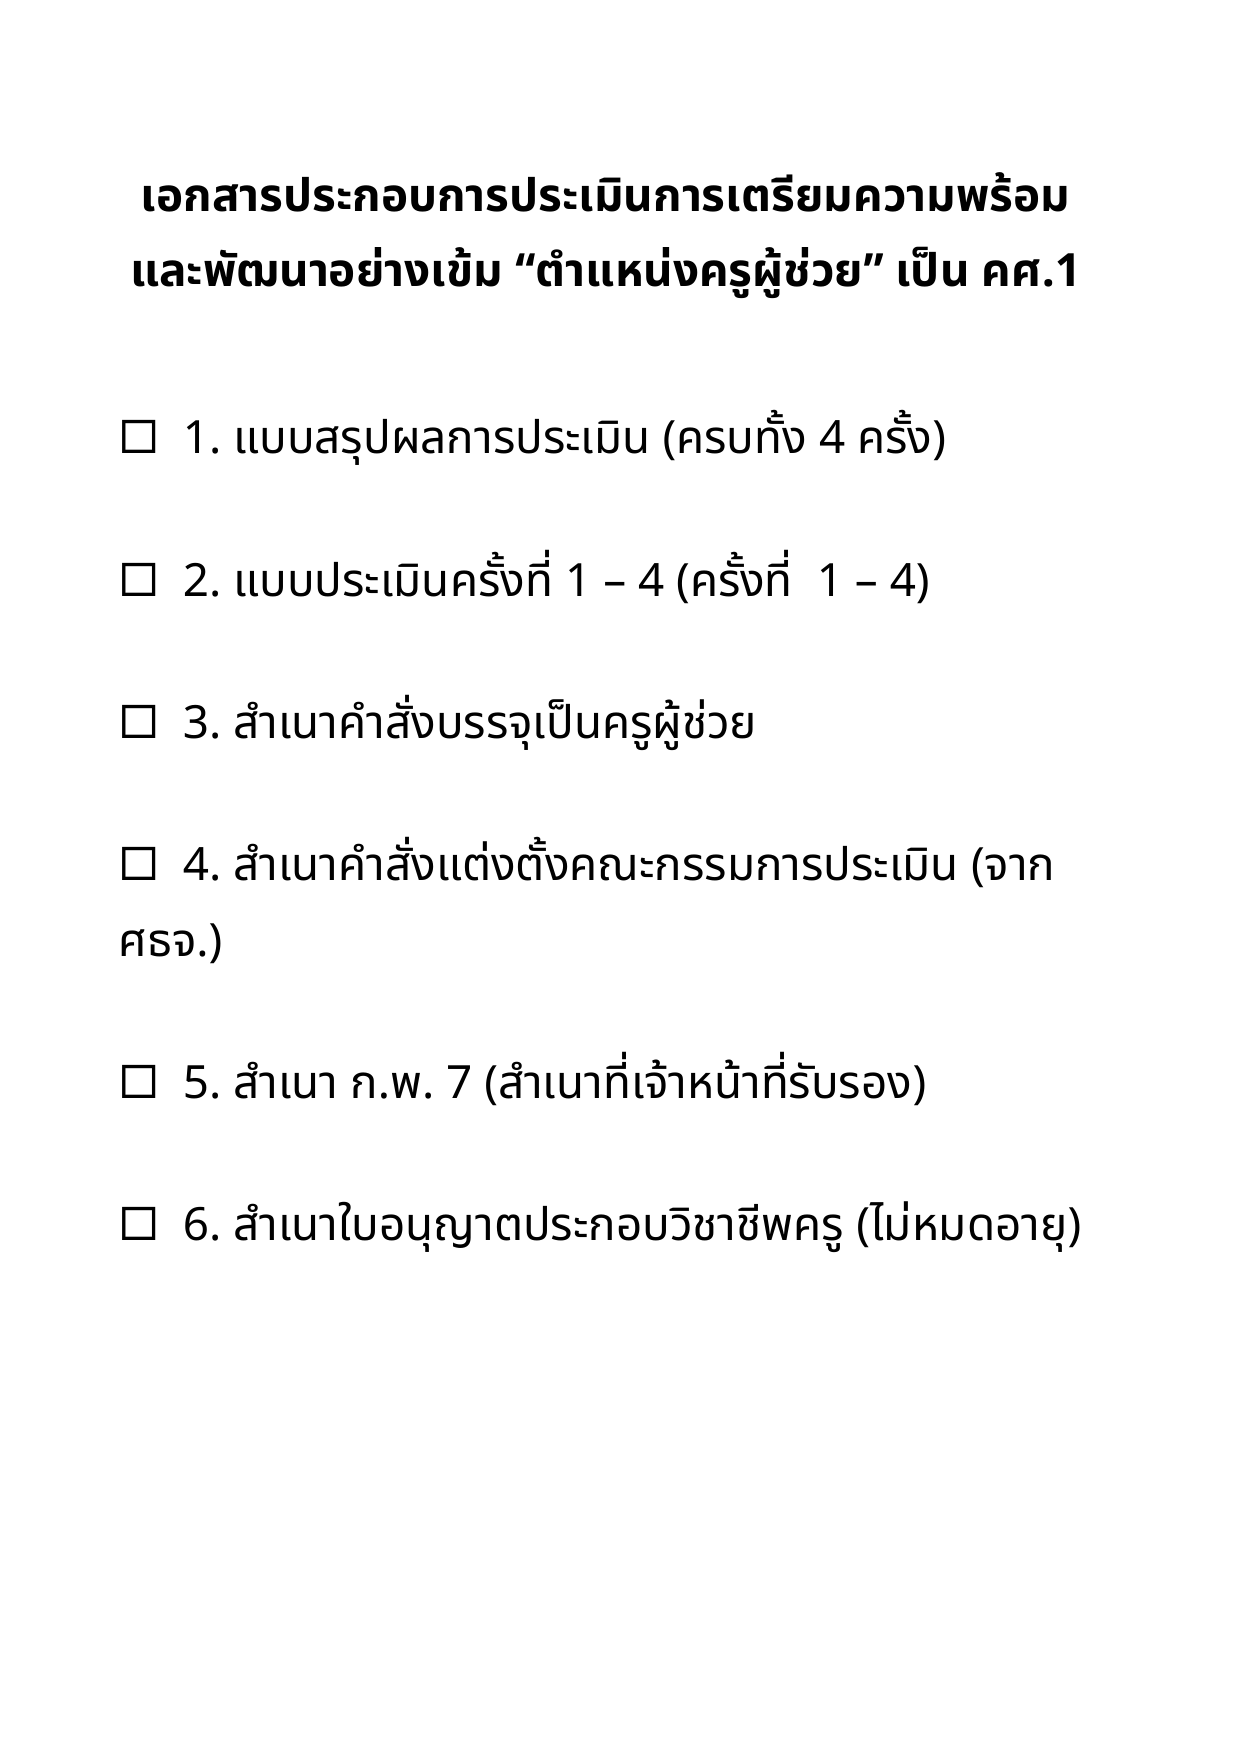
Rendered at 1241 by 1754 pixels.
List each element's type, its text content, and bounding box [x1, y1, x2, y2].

text 3. สำเนาคำสั่งบรรจุเป็นครูผู้ช่วย [118, 689, 1092, 759]
text และพัฒนาอย่างเข้ม “ตำแหน่งครูผู้ช่วย” เป็น คศ.1 [118, 237, 1092, 307]
text 2. แบบประเมินครั้งที่ 1 – 4 (ครั้งที่ 1 – 4) [118, 547, 1092, 617]
text 6. สำเนาใบอนุญาตประกอบวิชาชีพครู (ไม่หมดอายุ) [118, 1192, 1092, 1261]
text 5. สำเนา ก.พ. 7 (สำเนาที่เจ้าหน้าที่รับรอง) [118, 1049, 1092, 1119]
text 1. แบบสรุปผลการประเมิน (ครบทั้ง 4 ครั้ง) [118, 405, 1092, 474]
text เอกสารประกอบการประเมินการเตรียมความพร้อม [118, 162, 1092, 232]
text 4. สำเนาคำสั่งแต่งตั้งคณะกรรมการประเมิน (จาก ศธจ.) [118, 832, 1092, 977]
